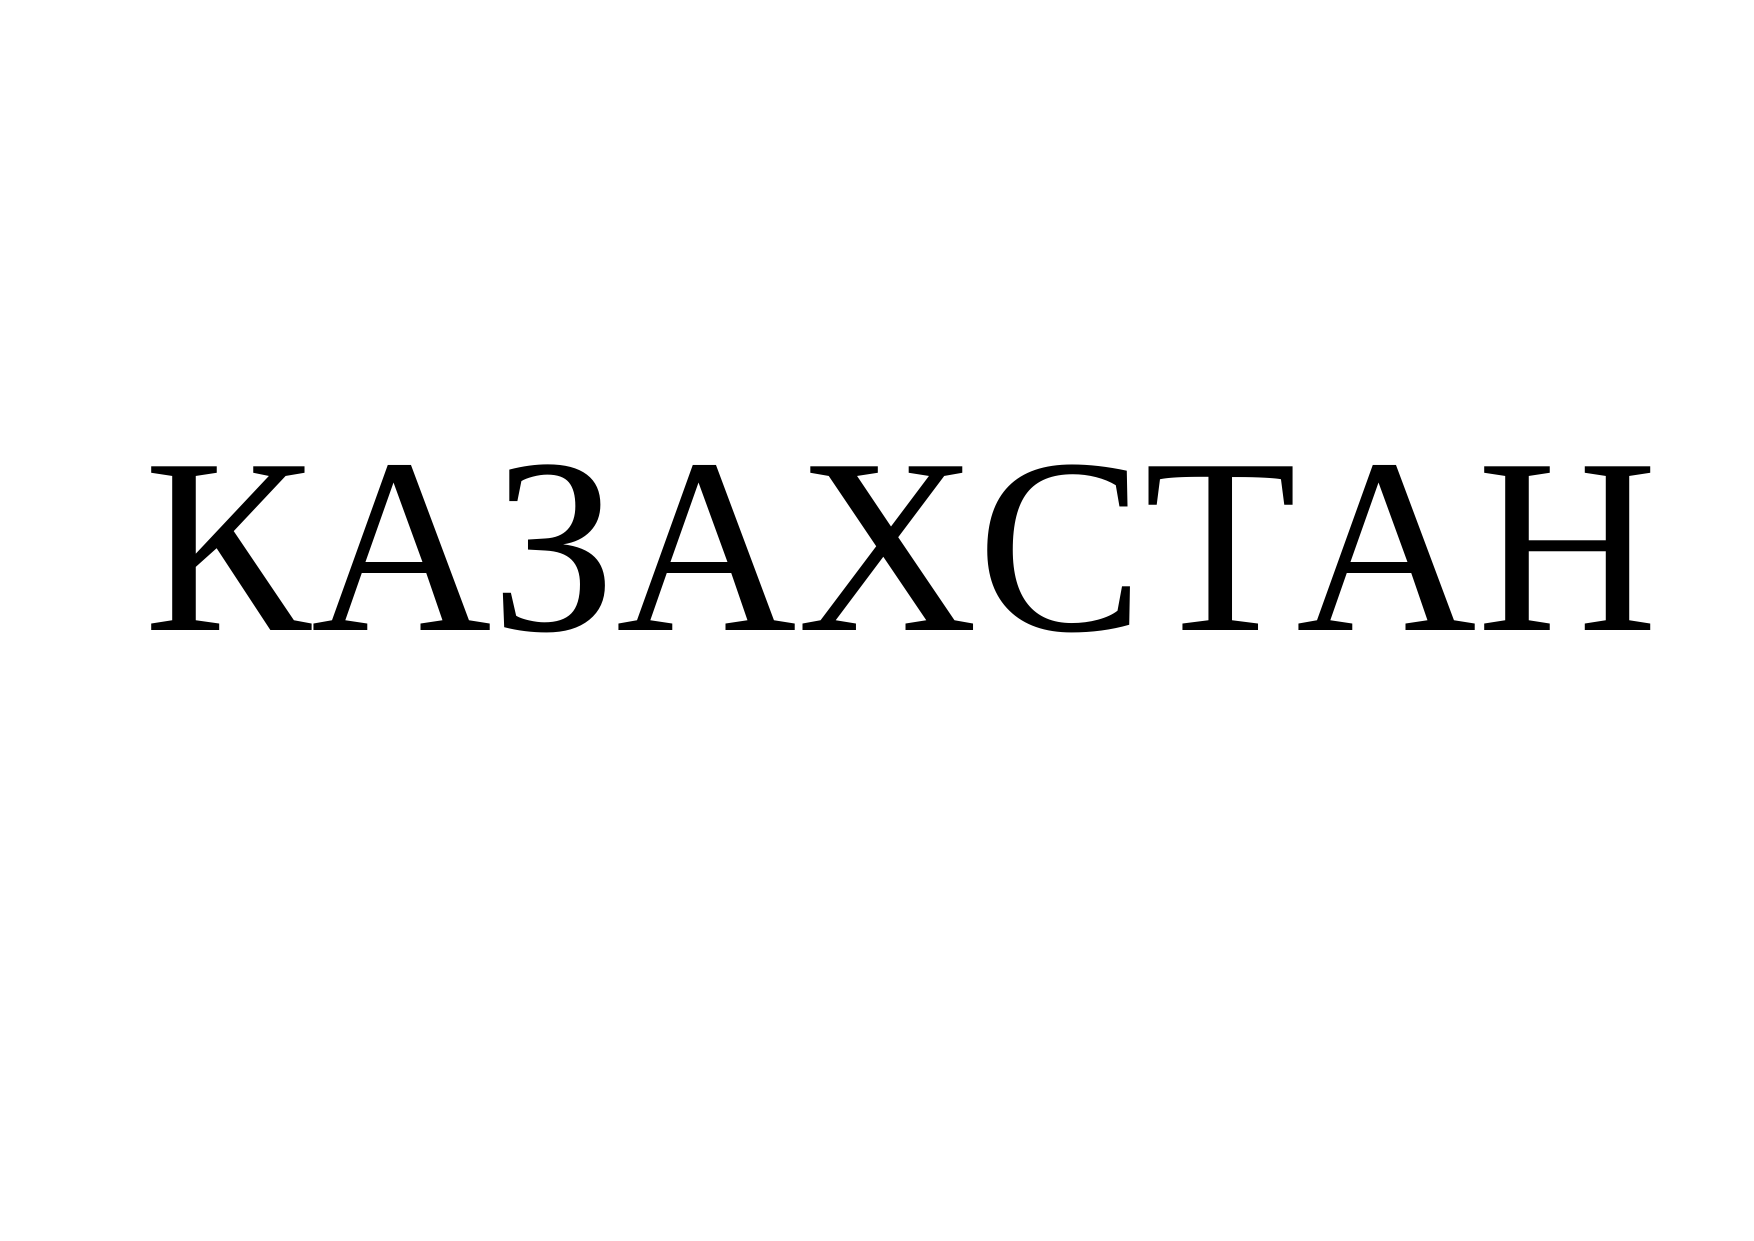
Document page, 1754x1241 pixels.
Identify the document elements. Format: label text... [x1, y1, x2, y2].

text КАЗАХСТАН [75, 397, 1728, 684]
